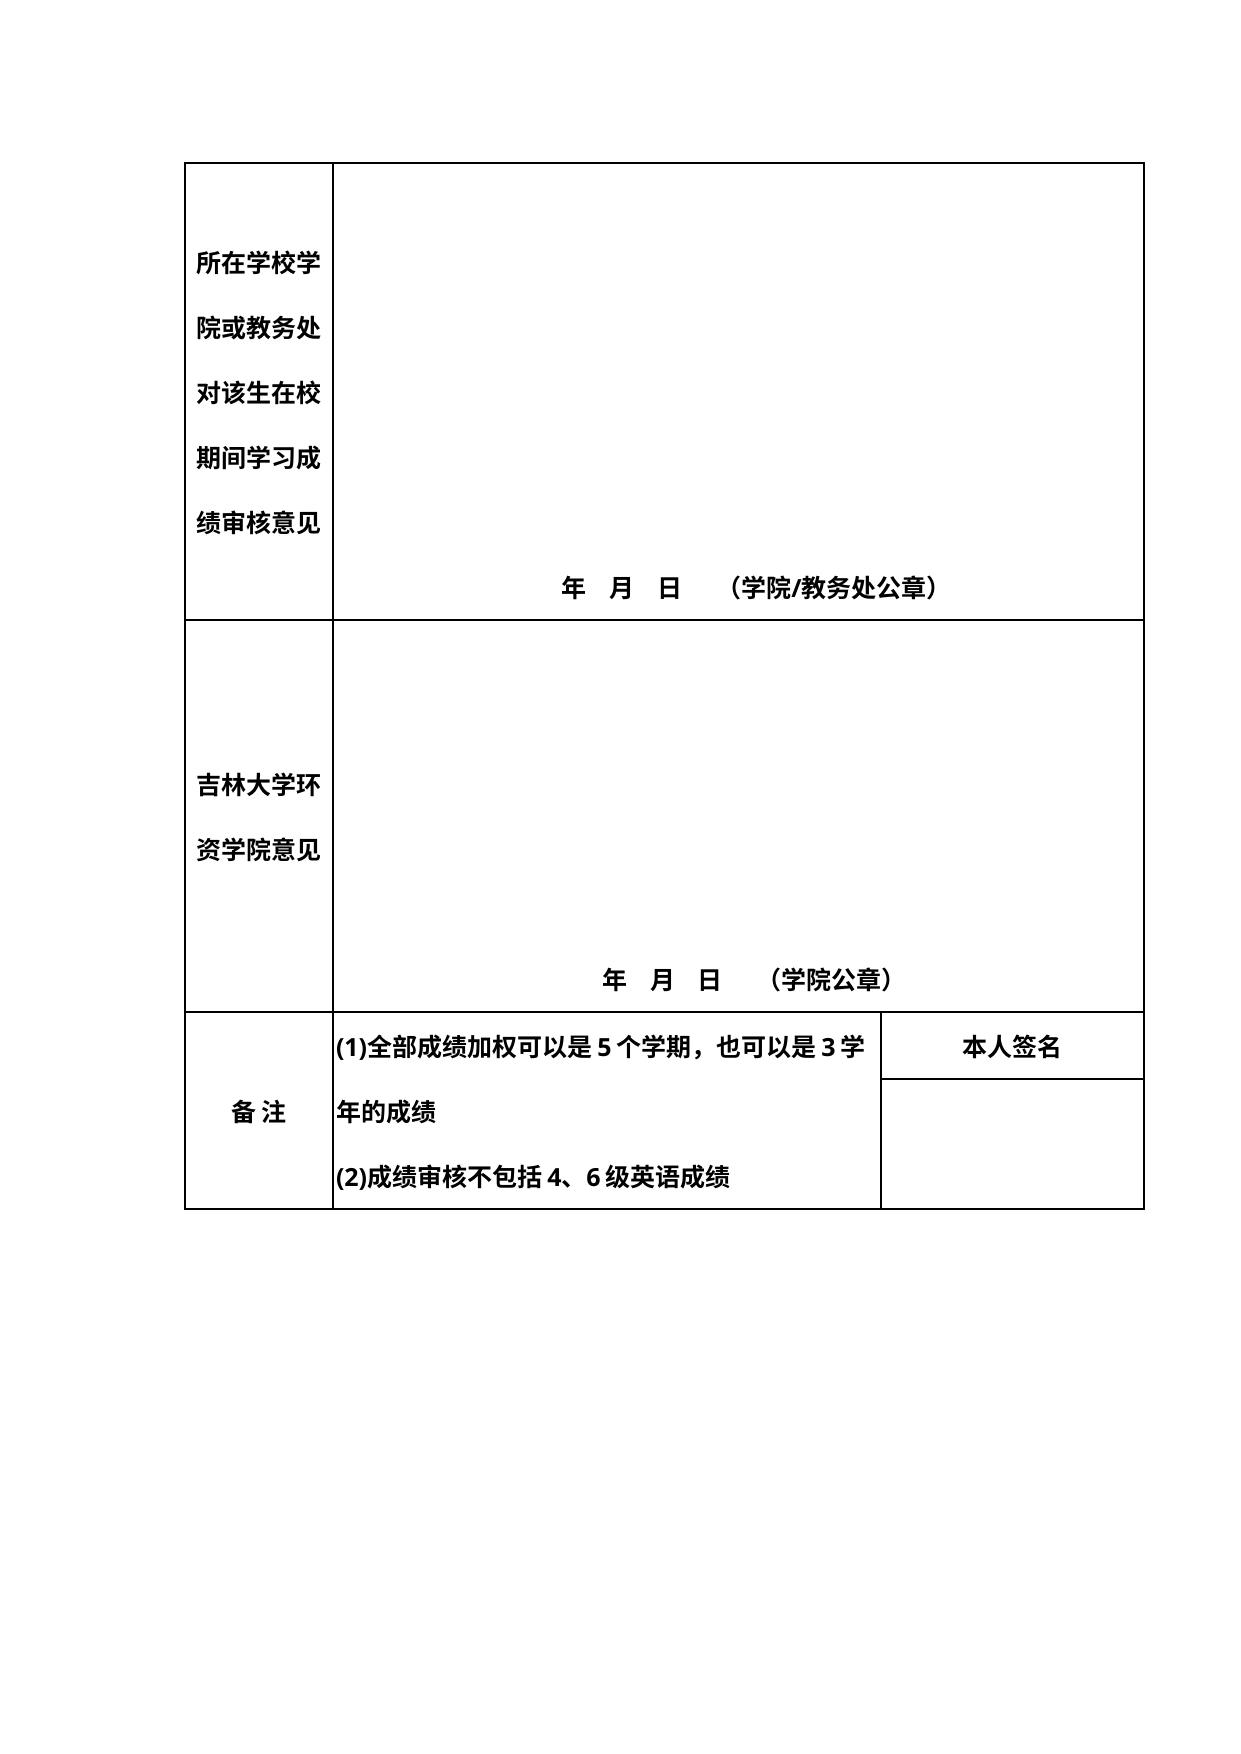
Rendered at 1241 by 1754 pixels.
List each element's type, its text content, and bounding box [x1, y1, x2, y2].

table_cell 本人签名 [882, 1013, 1143, 1078]
table_cell 年 月 日 （学院公章） [334, 621, 1143, 1011]
table_cell 备 注 [186, 1013, 332, 1208]
table_cell 年 月 日 （学院/教务处公章） [334, 164, 1143, 619]
table_cell [882, 1080, 1143, 1208]
table_cell 所在学校学院或教务处对该生在校期间学习成绩审核意见 [186, 164, 332, 619]
table_cell 吉林大学环资学院意见 [186, 621, 332, 1011]
table_cell (1)全部成绩加权可以是5个学期，也可以是3学年的成绩 (2)成绩审核不包括4、6级英语成绩 [334, 1013, 880, 1208]
